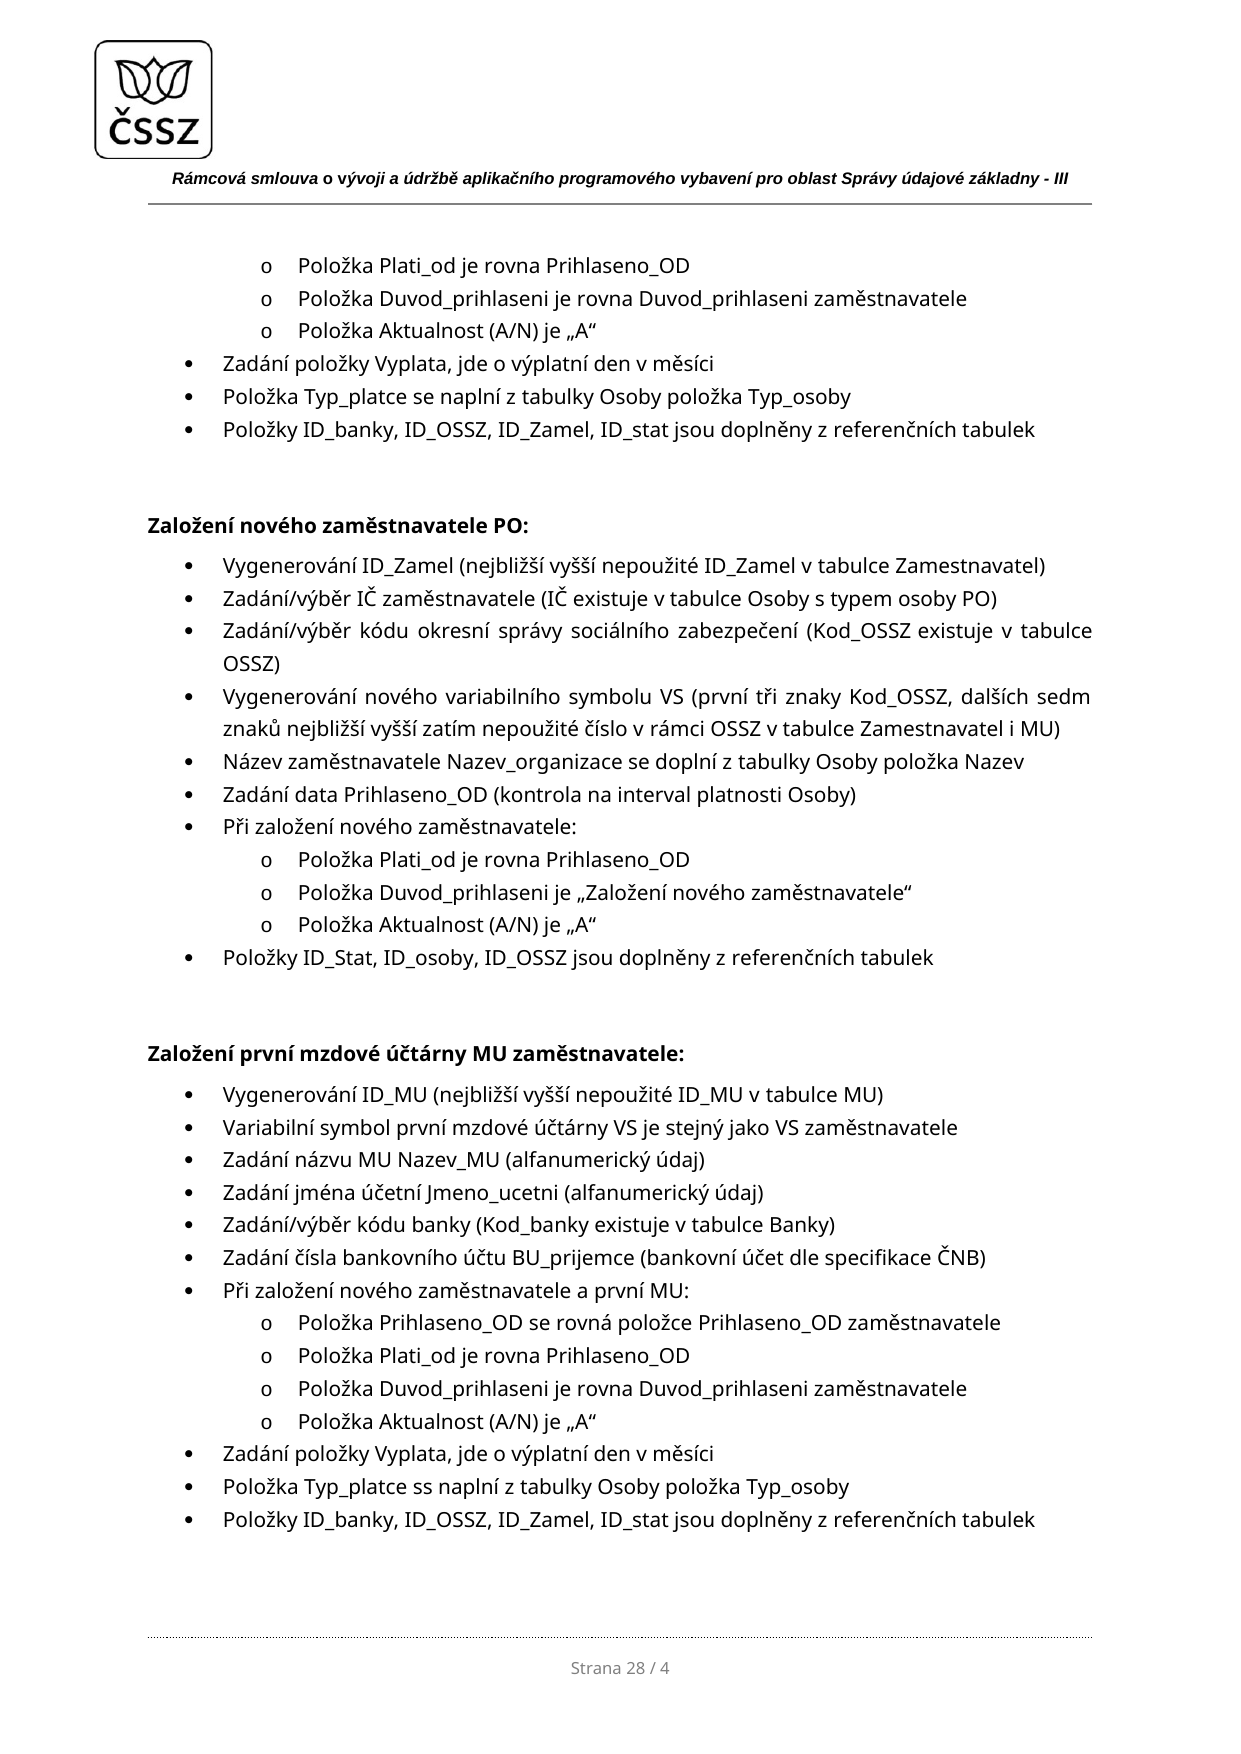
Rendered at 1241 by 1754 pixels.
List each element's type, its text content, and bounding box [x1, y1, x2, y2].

list Vygenerování ID_MU (nejbližší vyšší nepoužité ID_MU v tabulce MU) [185, 1080, 1092, 1108]
list Položky ID_banky, ID_OSSZ, ID_Zamel, ID_stat jsou doplněny z referenčních tabulek [185, 415, 1092, 443]
list Zadání/výběr kódu banky (Kod_banky existuje v tabulce Banky) [185, 1211, 1092, 1239]
list Vygenerování ID_Zamel (nejbližší vyšší nepoužité ID_Zamel v tabulce Zamestnavatel) [185, 551, 1092, 580]
list Zadání názvu MU Nazev_MU (alfanumerický údaj) [185, 1145, 1092, 1174]
list Položka Plati_od je rovna Prihlaseno_OD [260, 845, 1092, 873]
list Položka Typ_platce ss naplní z tabulky Osoby položka Typ_osoby [185, 1472, 1092, 1501]
list Při založení nového zaměstnavatele: [185, 812, 1092, 841]
list Zadání jména účetní Jmeno_ucetni (alfanumerický údaj) [185, 1178, 1092, 1206]
list Položka Plati_od je rovna Prihlaseno_OD [260, 251, 1092, 279]
list Položka Duvod_prihlaseni je rovna Duvod_prihlaseni zaměstnavatele [260, 1374, 1092, 1402]
list Název zaměstnavatele Nazev_organizace se doplní z tabulky Osoby položka Nazev [185, 747, 1092, 776]
list Položka Prihlaseno_OD se rovná položce Prihlaseno_OD zaměstnavatele [260, 1308, 1092, 1337]
list Položka Aktualnost (A/N) je „A“ [260, 1407, 1092, 1435]
list Položka Plati_od je rovna Prihlaseno_OD [260, 1341, 1092, 1370]
picture [0, 40, 1241, 159]
list Zadání/výběr kódu okresní správy sociálního zabezpečení (Kod_OSSZ existuje v tabulce OSSZ) [185, 617, 1092, 678]
list Vygenerování nového variabilního symbolu VS (první tři znaky Kod_OSSZ, dalších sedm znaků nejbližší vyšší zatím nepoužité číslo v rámci OSSZ v tabulce Zamestnavatel i MU) [185, 682, 1092, 743]
list Variabilní symbol první mzdové účtárny VS je stejný jako VS zaměstnavatele [185, 1113, 1092, 1141]
list Zadání data Prihlaseno_OD (kontrola na interval platnosti Osoby) [185, 780, 1092, 808]
list Položka Typ_platce se naplní z tabulky Osoby položka Typ_osoby [185, 382, 1092, 411]
list Zadání čísla bankovního účtu BU_prijemce (bankovní účet dle specifikace ČNB) [185, 1243, 1092, 1272]
list Při založení nového zaměstnavatele a první MU: [185, 1276, 1092, 1304]
list Položky ID_banky, ID_OSSZ, ID_Zamel, ID_stat jsou doplněny z referenčních tabulek [185, 1505, 1092, 1533]
list Položka Duvod_prihlaseni je „Založení nového zaměstnavatele“ [260, 878, 1092, 906]
list Položka Aktualnost (A/N) je „A“ [260, 317, 1092, 345]
text Založení první mzdové účtárny MU zaměstnavatele: [148, 1038, 1092, 1068]
list Zadání položky Vyplata, jde o výplatní den v měsíci [185, 1439, 1092, 1468]
list Zadání položky Vyplata, jde o výplatní den v měsíci [185, 349, 1092, 378]
list Položka Aktualnost (A/N) je „A“ [260, 911, 1092, 939]
list Položky ID_Stat, ID_osoby, ID_OSSZ jsou doplněny z referenčních tabulek [185, 943, 1092, 972]
text Založení nového zaměstnavatele PO: [148, 510, 1092, 539]
list Zadání/výběr IČ zaměstnavatele (IČ existuje v tabulce Osoby s typem osoby PO) [185, 584, 1092, 612]
list Položka Duvod_prihlaseni je rovna Duvod_prihlaseni zaměstnavatele [260, 284, 1092, 312]
